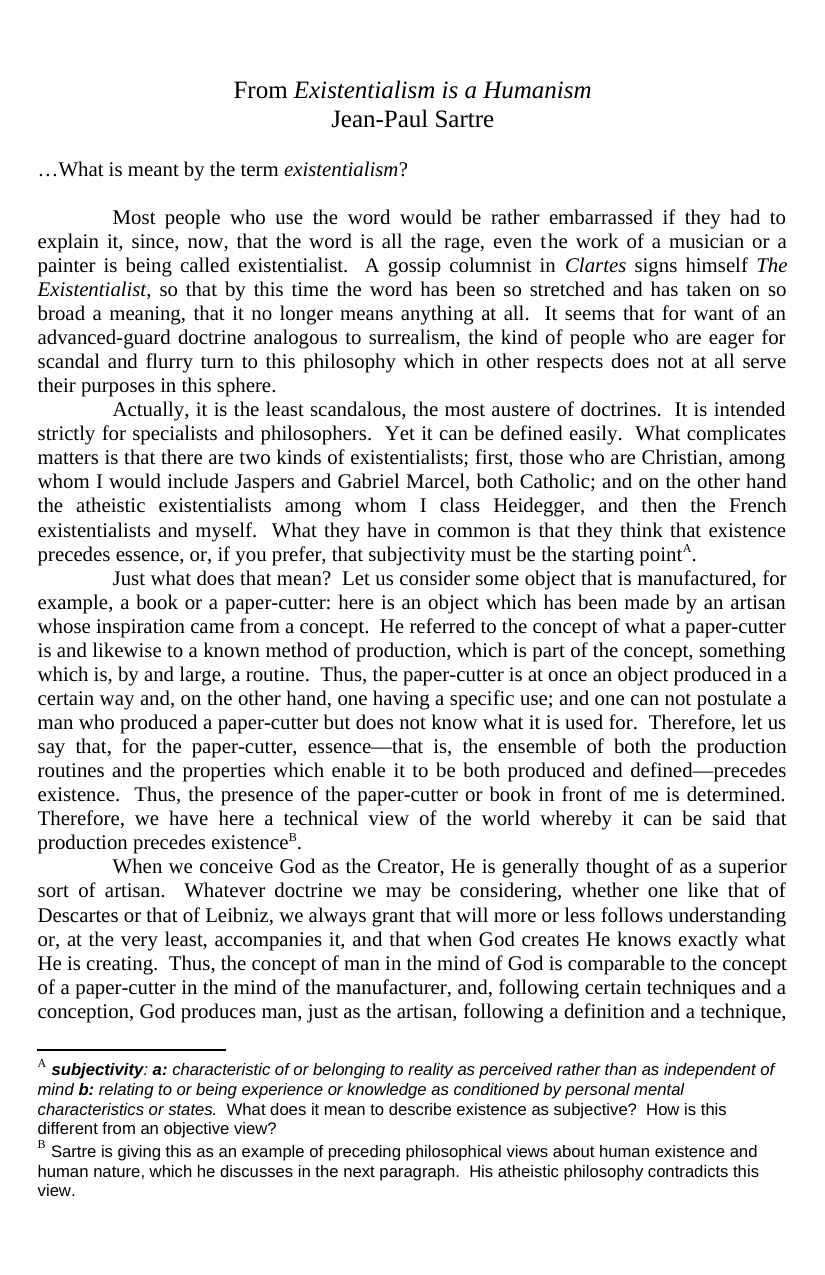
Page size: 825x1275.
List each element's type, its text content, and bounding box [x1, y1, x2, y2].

text From Existentialism is a Humanism [37, 75, 787, 104]
text Actually, it is the least scandalous, the most austere of doctrines. It is intended strictly for specialists and philosophers. Yet it can be defined easily. What complicates matters is that there are two kinds of existentialists; first, those who are Christian, among whom I would include Jaspers and Gabriel Marcel, both Catholic; and on the other hand the atheistic existentialists among whom I class Heidegger, and then the French existentialists and myself. What they have in common is that they think that existence precedes essence, or, if you prefer, that subjectivity must be the starting point. [37, 397, 787, 566]
text Most people who use the word would be rather embarrassed if they had to explain it, since, now, that the word is all the rage, even the work of a musician or a painter is being called existentialist. A gossip columnist in Clartes signs himself The Existentialist, so that by this time the word has been so stretched and has taken on so broad a meaning, that it no longer means anything at all. It seems that for want of an advanced-guard doctrine analogous to surrealism, the kind of people who are eager for scandal and flurry turn to this philosophy which in other respects does not at all serve their purposes in this sphere. [37, 205, 787, 397]
text …What is meant by the term existentialism? [37, 157, 787, 181]
text Just what does that mean? Let us consider some object that is manufactured, for example, a book or a paper-cutter: here is an object which has been made by an artisan whose inspiration came from a concept. He referred to the concept of what a paper-cutter is and likewise to a known method of production, which is part of the concept, something which is, by and large, a routine. Thus, the paper-cutter is at once an object produced in a certain way and, on the other hand, one having a specific use; and one can not postulate a man who produced a paper-cutter but does not know what it is used for. Therefore, let us say that, for the paper-cutter, essence—that is, the ensemble of both the production routines and the properties which enable it to be both produced and defined—precedes existence. Thus, the presence of the paper-cutter or book in front of me is determined. Therefore, we have here a technical view of the world whereby it can be said that production precedes existence. [37, 566, 787, 854]
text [37, 854, 787, 1023]
text Jean-Paul Sartre [37, 104, 787, 132]
